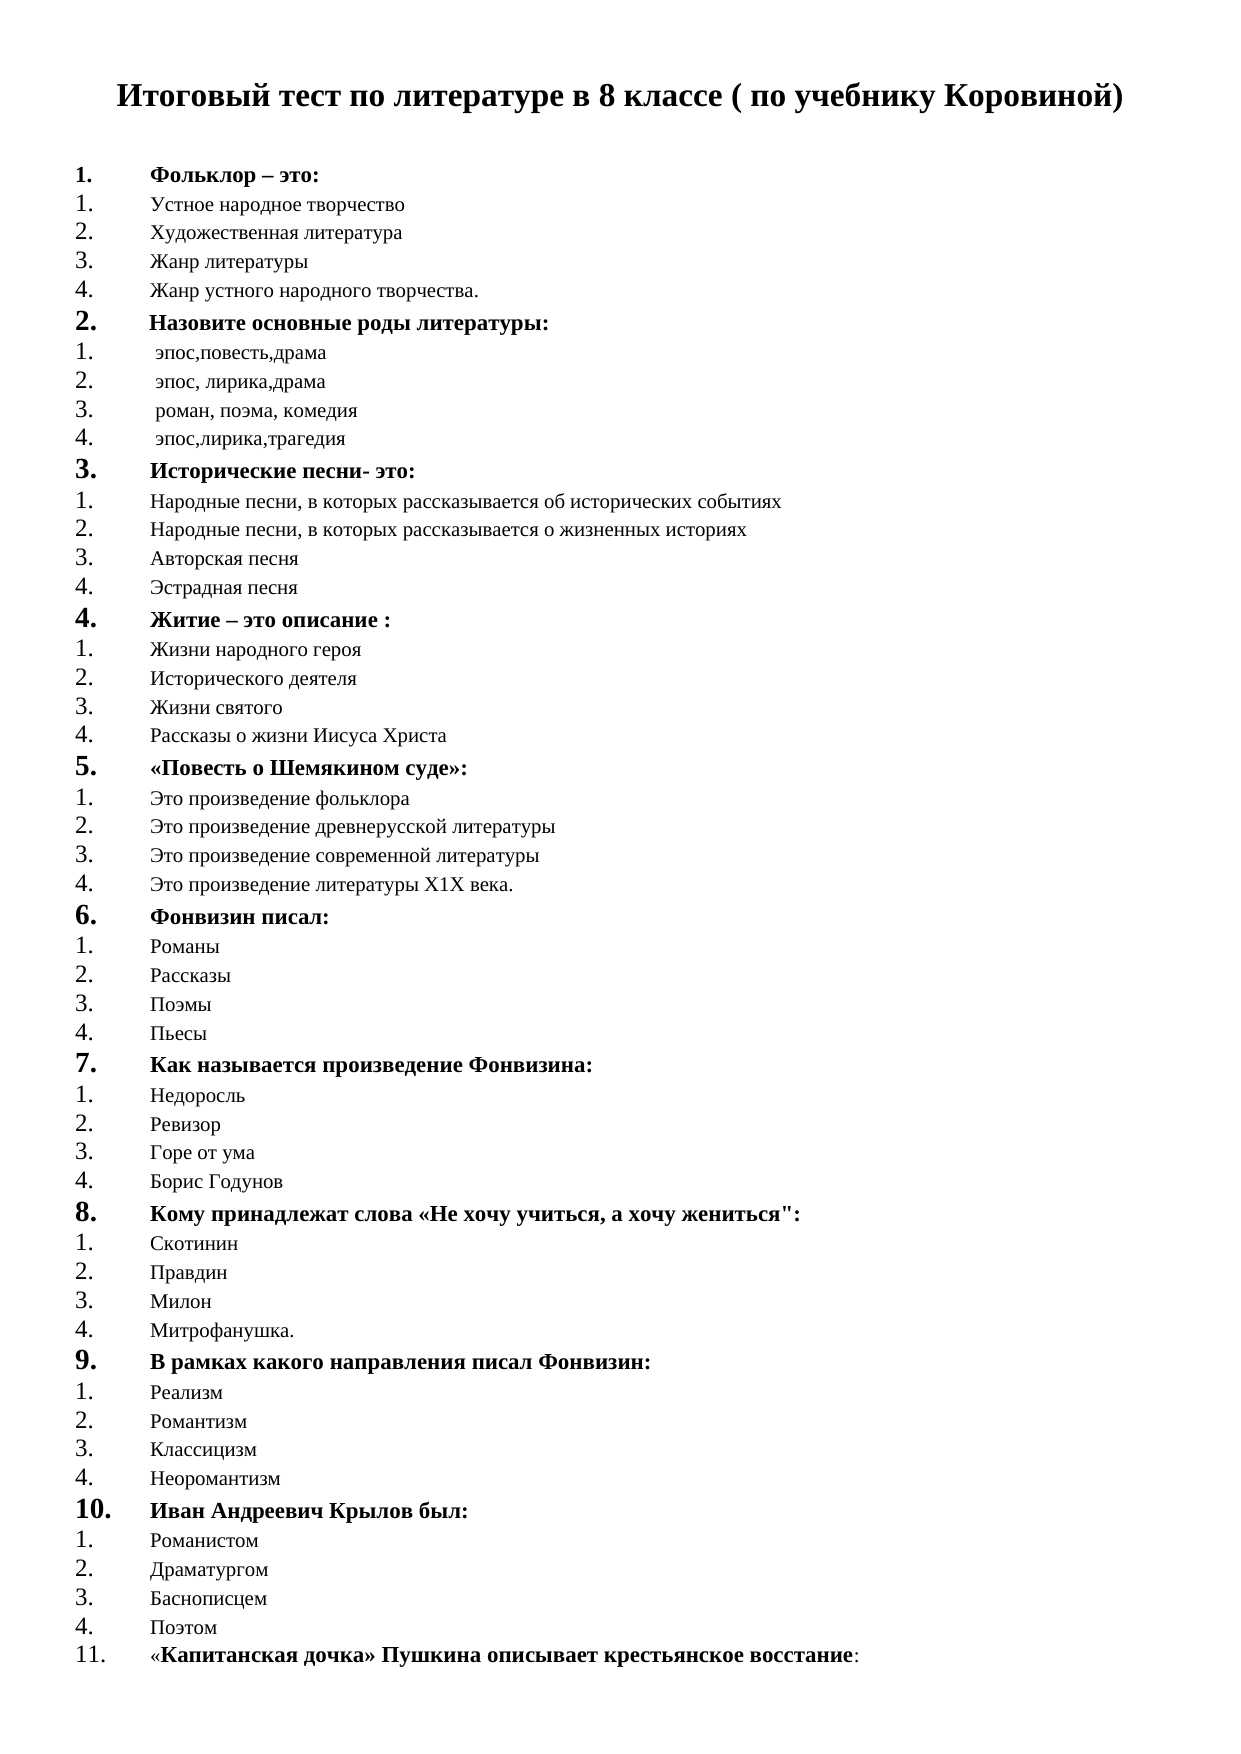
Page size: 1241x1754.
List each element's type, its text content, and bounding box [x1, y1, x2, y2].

list Романтизм [75, 1405, 1165, 1433]
list Исторического деятеля [75, 662, 1165, 691]
list Это произведение древнерусской литературы [75, 811, 1165, 839]
list Авторская песня [75, 542, 1165, 571]
list Исторические песни- это: [75, 451, 1165, 485]
list Назовите основные роды литературы: [75, 303, 1165, 336]
list Митрофанушка. [75, 1314, 1165, 1342]
list Кому принадлежат слова «Не хочу учиться, а хочу жениться": [75, 1194, 1165, 1227]
list Жанр литературы [75, 245, 1165, 274]
list Как называется произведение Фонвизина: [75, 1045, 1165, 1079]
list Художественная литература [75, 216, 1165, 245]
list Жанр устного народного творчества. [75, 274, 1165, 303]
list Драматургом [75, 1553, 1165, 1582]
list Правдин [75, 1256, 1165, 1285]
list Рассказы о жизни Иисуса Христа [75, 719, 1165, 748]
list Фонвизин писал: [75, 897, 1165, 930]
list Это произведение литературы Х1Х века. [75, 868, 1165, 897]
list Народные песни, в которых рассказывается об исторических событиях [75, 485, 1165, 513]
list Классицизм [75, 1433, 1165, 1462]
list Неоромантизм [75, 1462, 1165, 1491]
list В рамках какого направления писал Фонвизин: [75, 1342, 1165, 1376]
list эпос,повесть,драма [75, 336, 1165, 365]
text Итоговый тест по литературе в 8 классе ( по учебнику Коровиной) [75, 75, 1165, 113]
list Устное народное творчество [75, 188, 1165, 216]
list роман, поэма, комедия [75, 394, 1165, 422]
list Народные песни, в которых рассказывается о жизненных историях [75, 513, 1165, 542]
list Недоросль [75, 1079, 1165, 1108]
list Милон [75, 1285, 1165, 1314]
list Горе от ума [75, 1136, 1165, 1165]
list Жизни народного героя [75, 633, 1165, 662]
list Скотинин [75, 1227, 1165, 1256]
list Пьесы [75, 1017, 1165, 1045]
list Поэтом [75, 1611, 1165, 1639]
list Романистом [75, 1524, 1165, 1553]
list Фольклор – это: [75, 161, 1165, 188]
list Житие – это описание : [75, 600, 1165, 633]
list Ревизор [75, 1108, 1165, 1136]
list «Повесть о Шемякином суде»: [75, 748, 1165, 782]
list эпос, лирика,драма [75, 365, 1165, 394]
list «Капитанская дочка» Пушкина описывает крестьянское восстание: [75, 1639, 1165, 1668]
list эпос,лирика,трагедия [75, 422, 1165, 451]
list Реализм [75, 1376, 1165, 1405]
list Рассказы [75, 959, 1165, 988]
list Борис Годунов [75, 1165, 1165, 1194]
list Баснописцем [75, 1582, 1165, 1611]
list Романы [75, 930, 1165, 959]
list Эстрадная песня [75, 571, 1165, 600]
list Это произведение современной литературы [75, 839, 1165, 868]
list Иван Андреевич Крылов был: [75, 1491, 1165, 1524]
list Поэмы [75, 988, 1165, 1017]
list Это произведение фольклора [75, 782, 1165, 811]
list Жизни святого [75, 691, 1165, 719]
